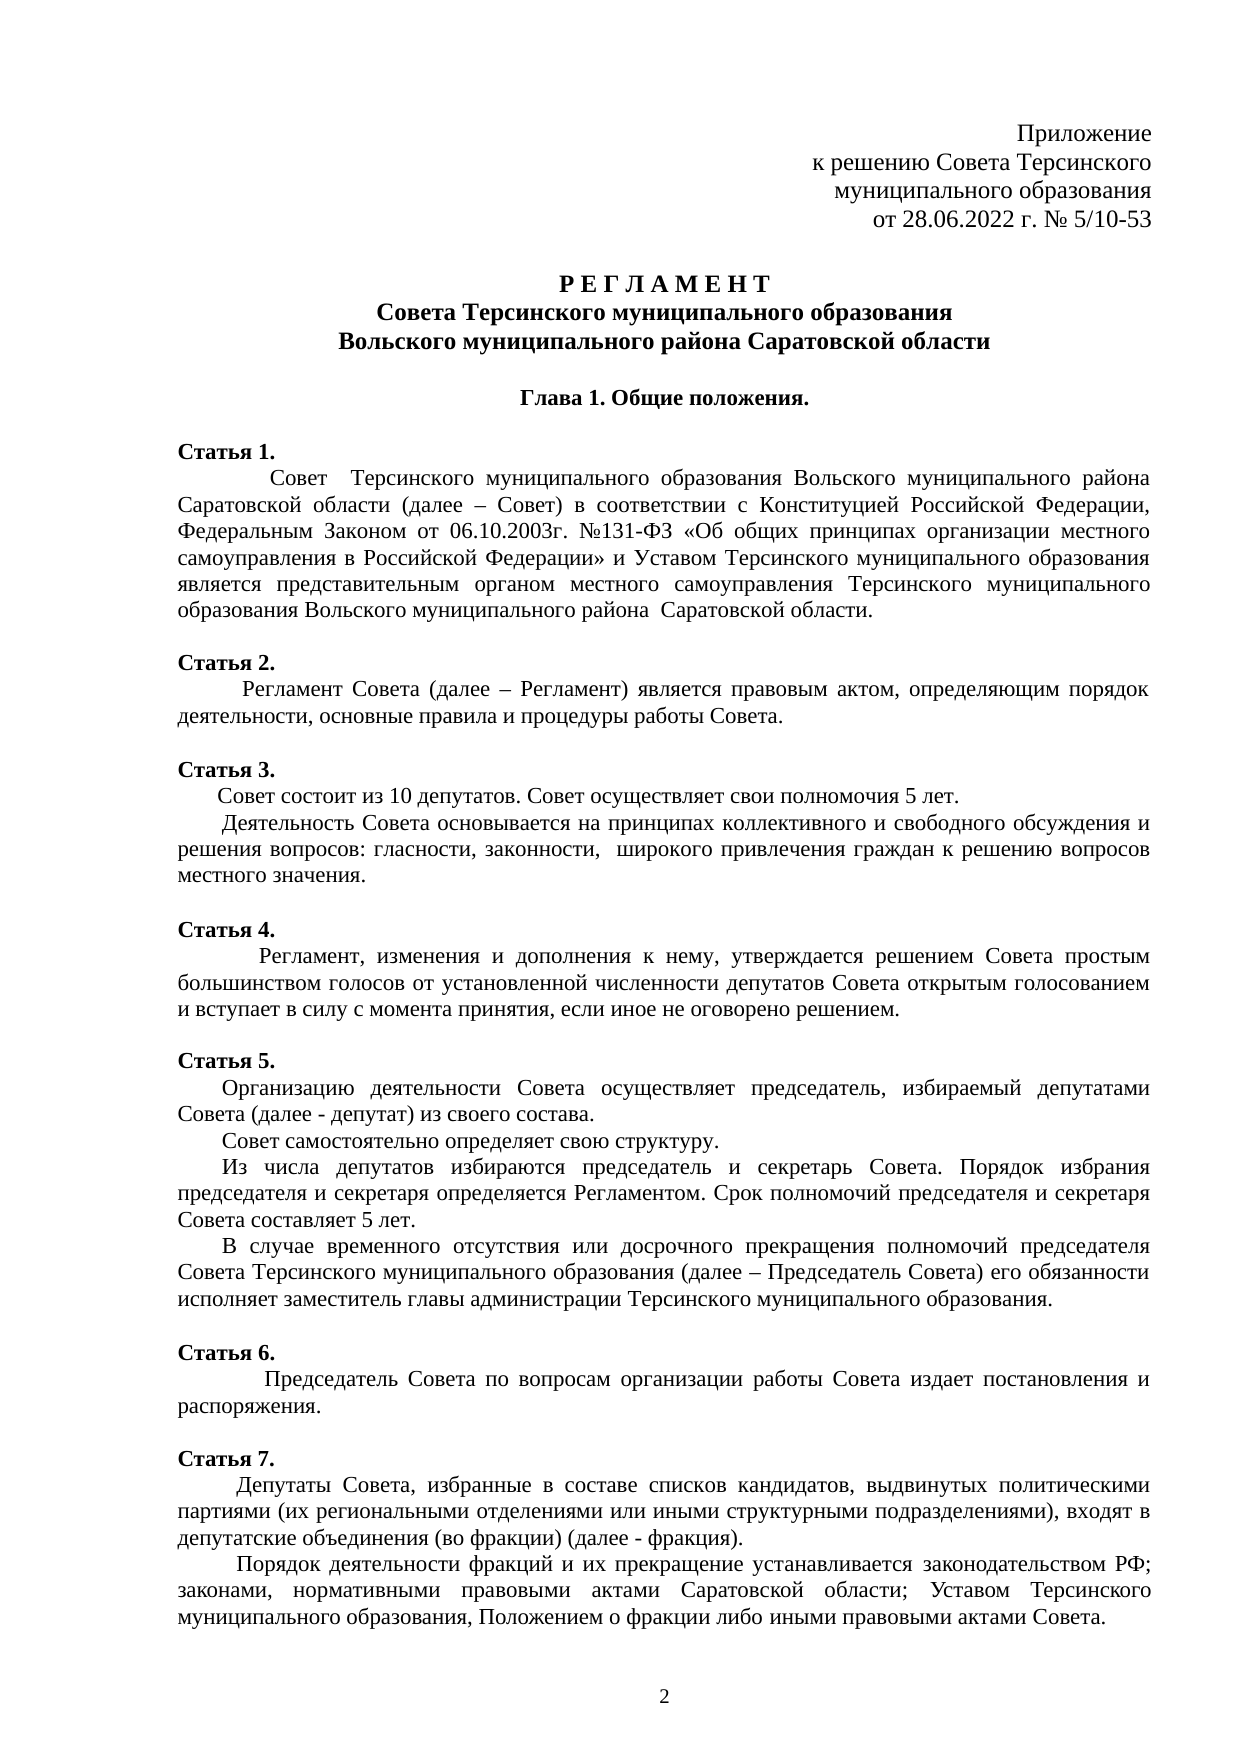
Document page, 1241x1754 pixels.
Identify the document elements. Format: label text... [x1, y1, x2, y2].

text Регламент, изменения и дополнения к нему, утверждается решением Совета простым большинством голосов от установленной численности депутатов Совета открытым голосованием и вступает в силу с момента принятия, если иное не оговорено решением. [177, 942, 1152, 1021]
subtitle Статья 7. [177, 1444, 1152, 1471]
text к решению Совета Терсинского [177, 147, 1152, 176]
text Статья 2. [177, 649, 1152, 675]
subtitle Порядок деятельности фракций и их прекращение устанавливается законодательством РФ; законами, нормативными правовыми актами Саратовской области; Уставом Терсинского муниципального образования, Положением о фракции либо иными правовыми актами Совета. [177, 1550, 1152, 1629]
text Совета Терсинского муниципального образования [177, 297, 1152, 326]
text Вольского муниципального района Саратовской области [177, 326, 1152, 355]
text Председатель Совета по вопросам организации работы Совета издает постановления и распоряжения. [177, 1366, 1152, 1418]
text Депутаты Совета, избранные в составе списков кандидатов, выдвинутых политическими партиями (их региональными отделениями или иными структурными подразделениями), входят в депутатские объединения (во фракции) (далее - фракция). [177, 1471, 1152, 1550]
text Статья 6. [177, 1339, 1152, 1366]
text Совет самостоятельно определяет свою структуру. [177, 1127, 1152, 1153]
text Статья 3. [177, 756, 1152, 782]
text В случае временного отсутствия или досрочного прекращения полномочий председателя Совета Терсинского муниципального образования (далее – Председатель Совета) его обязанности исполняет заместитель главы администрации Терсинского муниципального образования. [177, 1232, 1152, 1311]
text Организацию деятельности Совета осуществляет председатель, избираемый депутатами Совета (далее - депутат) из своего состава. [177, 1074, 1152, 1127]
text Глава 1. Общие положения. [177, 384, 1152, 410]
text Регламент Совета (далее – Регламент) является правовым актом, определяющим порядок деятельности, основные правила и процедуры работы Совета. [177, 675, 1152, 728]
text Статья 5. [177, 1048, 1152, 1074]
text Статья 1. [177, 438, 1152, 464]
text муниципального образования [177, 176, 1152, 204]
text Р Е Г Л А М Е Н Т [177, 269, 1152, 297]
text Совет состоит из 10 депутатов. Совет осуществляет свои полномочия 5 лет. [177, 782, 1152, 809]
text Деятельность Совета основывается на принципах коллективного и свободного обсуждения и решения вопросов: гласности, законности, широкого привлечения граждан к решению вопросов местного значения. [177, 809, 1152, 888]
text Совет Терсинского муниципального образования Вольского муниципального района Саратовской области (далее – Совет) в соответствии с Конституцией Российской Федерации, Федеральным Законом от 06.10.2003г. №131-ФЗ «Об общих принципах организации местного самоуправления в Российской Федерации» и Уставом Терсинского муниципального образования является представительным органом местного самоуправления Терсинского муниципального образования Вольского муниципального района Саратовской области. [177, 464, 1152, 623]
text Приложение [177, 118, 1152, 147]
text от 28.06.2022 г. № 5/10-53 [177, 204, 1152, 233]
text Статья 4. [177, 916, 1152, 942]
text Из числа депутатов избираются председатель и секретарь Совета. Порядок избрания председателя и секретаря определяется Регламентом. Срок полномочий председателя и секретаря Совета составляет 5 лет. [177, 1153, 1152, 1232]
